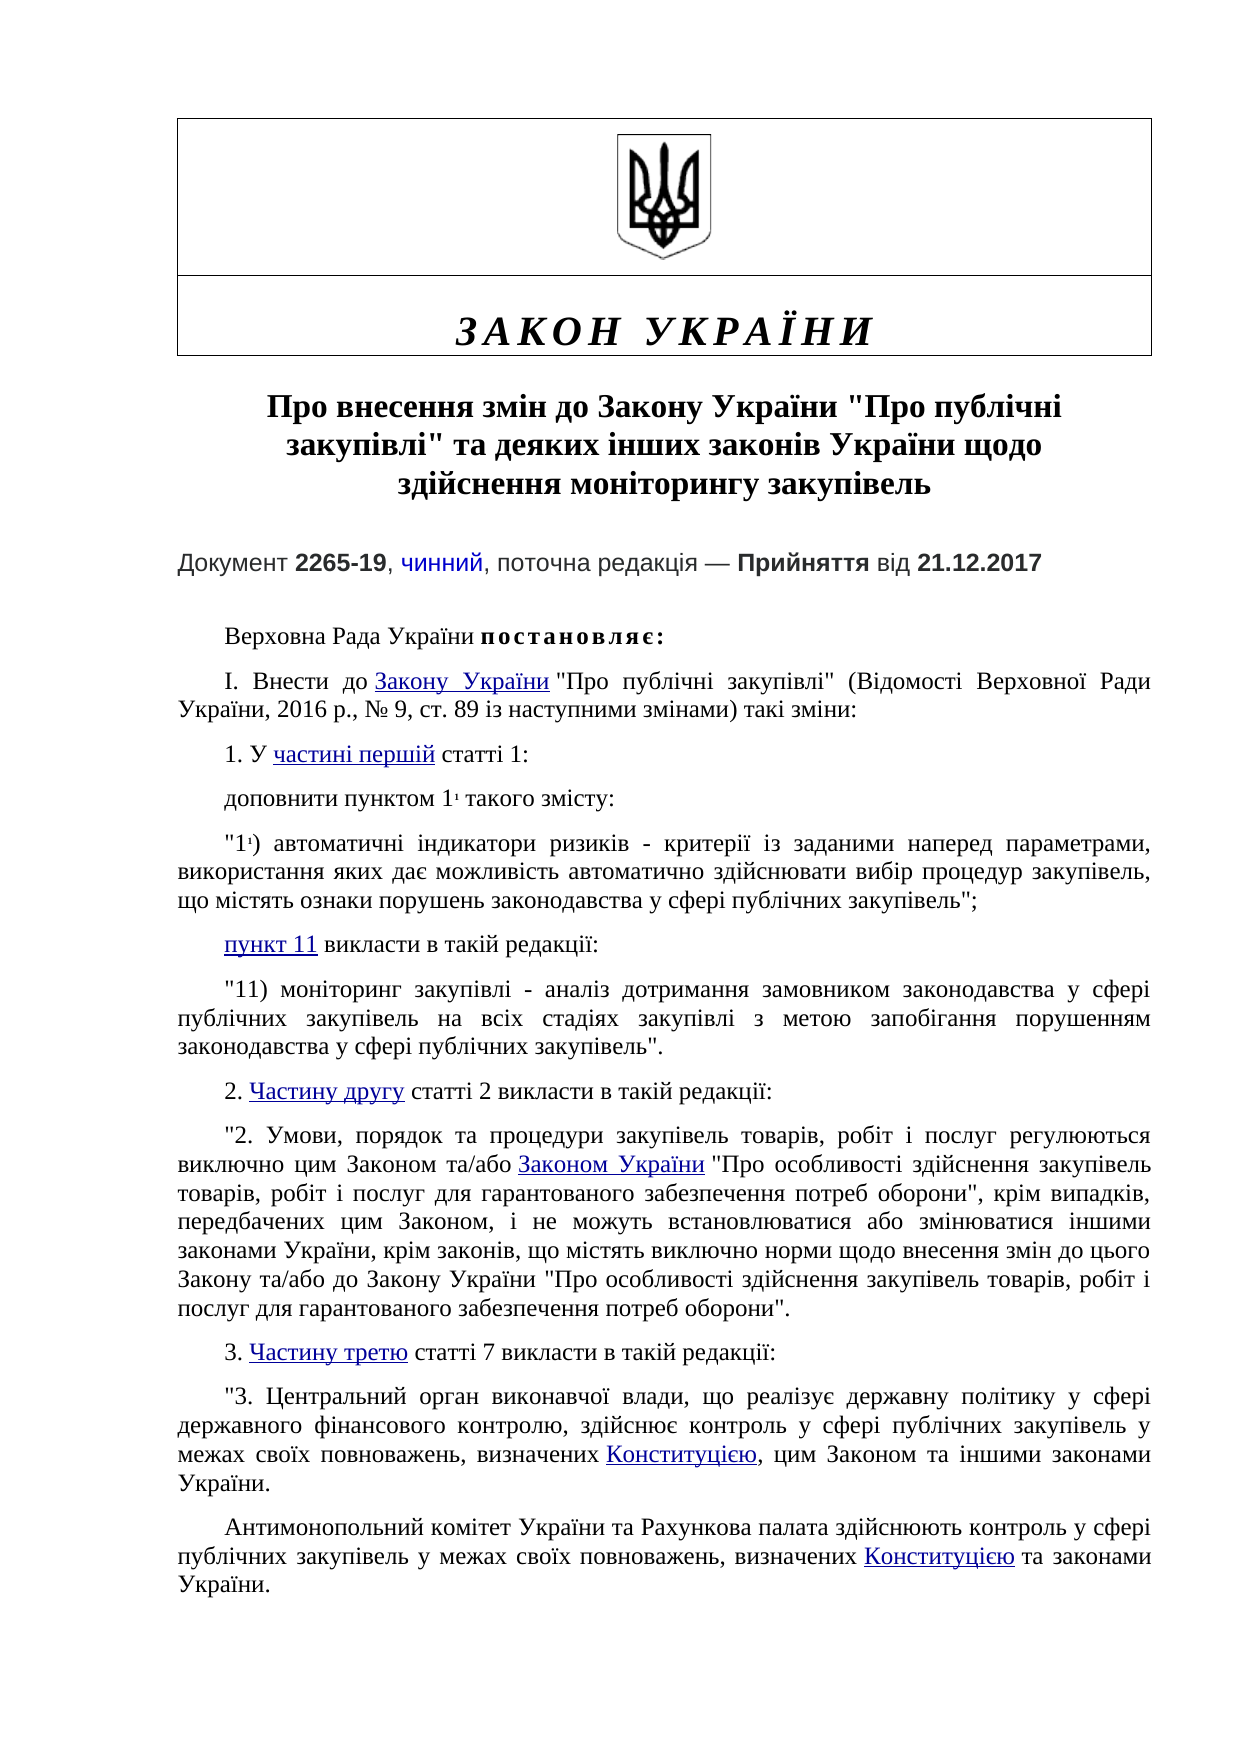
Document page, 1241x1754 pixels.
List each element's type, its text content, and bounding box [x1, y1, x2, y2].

picture [617, 134, 712, 260]
table_header [178, 119, 1151, 275]
text доповнити пунктом 1-1 такого змісту: [177, 783, 1152, 812]
text Верховна Рада України постановляє: [177, 621, 1152, 650]
text Антимонопольний комітет України та Рахункова палата здійснюють контроль у сфері публічних закупівель у межах своїх повноважень, визначених Конституцією та законами України. [177, 1512, 1152, 1598]
text "1-1) автоматичні індикатори ризиків - критерії із заданими наперед параметрами, використання яких дає можливість автоматично здійснювати вибір процедур закупівель, що містять ознаки порушень законодавства у сфері публічних закупівель"; [177, 828, 1152, 914]
text "11) моніторинг закупівлі - аналіз дотримання замовником законодавства у сфері публічних закупівель на всіх стадіях закупівлі з метою запобігання порушенням законодавства у сфері публічних закупівель". [177, 974, 1152, 1060]
table_cell ЗАКОН УКРАЇНИ [178, 276, 1151, 354]
text "3. Центральний орган виконавчої влади, що реалізує державну політику у сфері державного фінансового контролю, здійснює контроль у сфері публічних закупівель у межах своїх повноважень, визначених Конституцією, цим Законом та іншими законами України. [177, 1381, 1152, 1496]
text 1. У частині першій статті 1: [177, 739, 1152, 768]
text 3. Частину третю статті 7 викласти в такій редакції: [177, 1337, 1152, 1366]
text "2. Умови, порядок та процедури закупівель товарів, робіт і послуг регулюються виключно цим Законом та/або Законом України "Про особливості здійснення закупівель товарів, робіт і послуг для гарантованого забезпечення потреб оборони", крім випадків, передбачених цим Законом, і не можуть встановлюватися або змінюватися іншими законами України, крім законів, що містять виключно норми щодо внесення змін до цього Закону та/або до Закону України "Про особливості здійснення закупівель товарів, робіт і послуг для гарантованого забезпечення потреб оборони". [177, 1120, 1152, 1321]
text Документ 2265-19, чинний, поточна редакція — Прийняття від 21.12.2017 [177, 548, 1152, 577]
text 2. Частину другу статті 2 викласти в такій редакції: [177, 1076, 1152, 1104]
text Про внесення змін до Закону України "Про публічні закупівлі" та деяких інших законів України щодо здійснення моніторингу закупівель [224, 386, 1105, 501]
text пункт 11 викласти в такій редакції: [177, 929, 1152, 958]
text I. Внести до Закону України "Про публічні закупівлі" (Відомості Верховної Ради України, 2016 р., № 9, ст. 89 із наступними змінами) такі зміни: [177, 666, 1152, 723]
